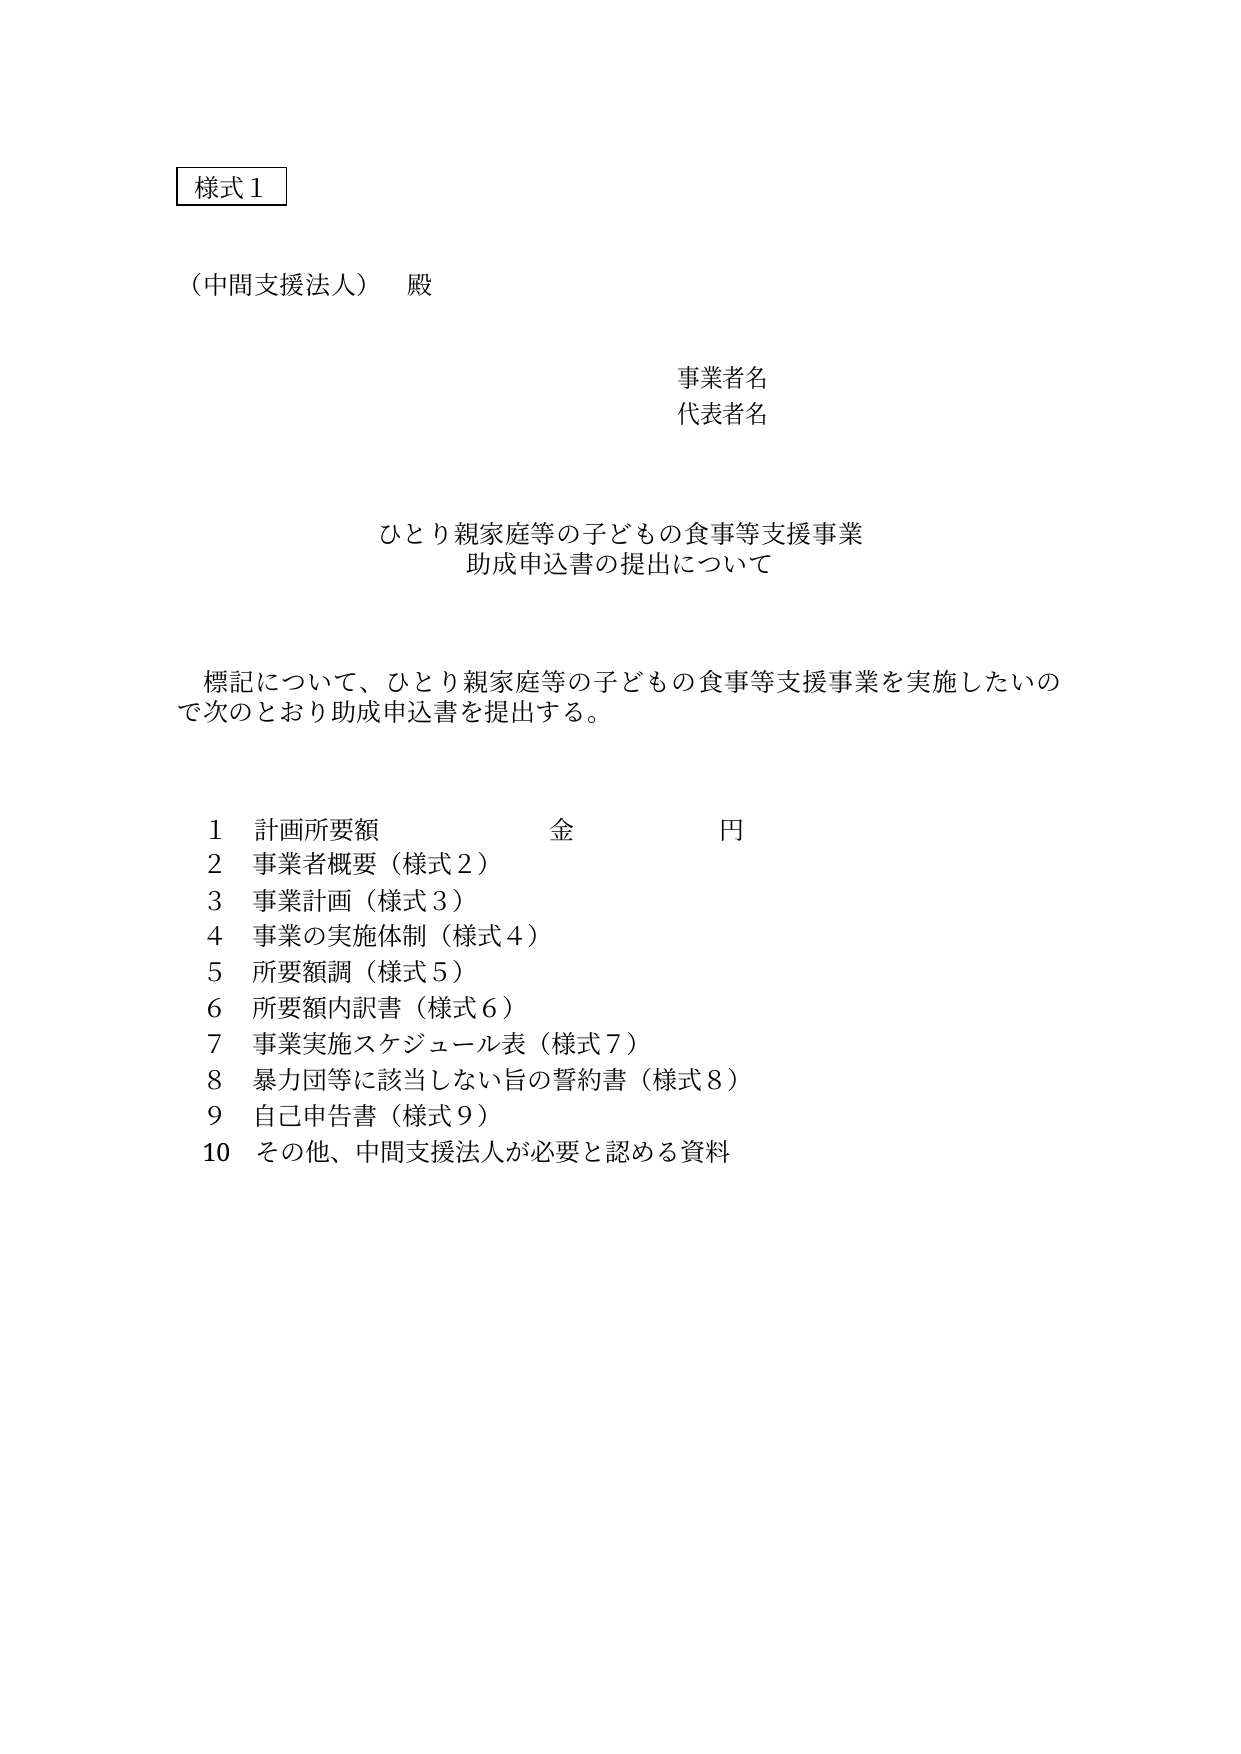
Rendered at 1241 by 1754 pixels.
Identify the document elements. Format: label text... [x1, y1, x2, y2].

text 事業者名 [677, 359, 1063, 395]
text ４ 事業の実施体制（様式４） [177, 917, 1063, 953]
text 10 その他、中間支援法人が必要と認める資料 [190, 1133, 1063, 1169]
text ８ 暴力団等に該当しない旨の誓約書（様式８） [190, 1061, 1063, 1097]
text 標記について、ひとり親家庭等の子どもの食事等支援事業を実施したいので次のとおり助成申込書を提出する。 [177, 668, 1063, 727]
text ２ 事業者概要（様式２） [177, 845, 1063, 881]
text ５ 所要額調（様式５） [177, 953, 1063, 989]
text １ 計画所要額 金 円 [177, 816, 1063, 845]
text ９ 自己申告書（様式９） [177, 1097, 1063, 1133]
text ７ 事業実施スケジュール表（様式７） [177, 1025, 1063, 1061]
text （中間支援法人） 殿 [177, 270, 1063, 300]
text 代表者名 [677, 395, 1063, 431]
text ３ 事業計画（様式３） [177, 881, 1063, 917]
text ひとり親家庭等の子どもの食事等支援事業 [177, 520, 1063, 549]
text ６ 所要額内訳書（様式６） [177, 989, 1063, 1025]
text 助成申込書の提出について [177, 549, 1063, 579]
